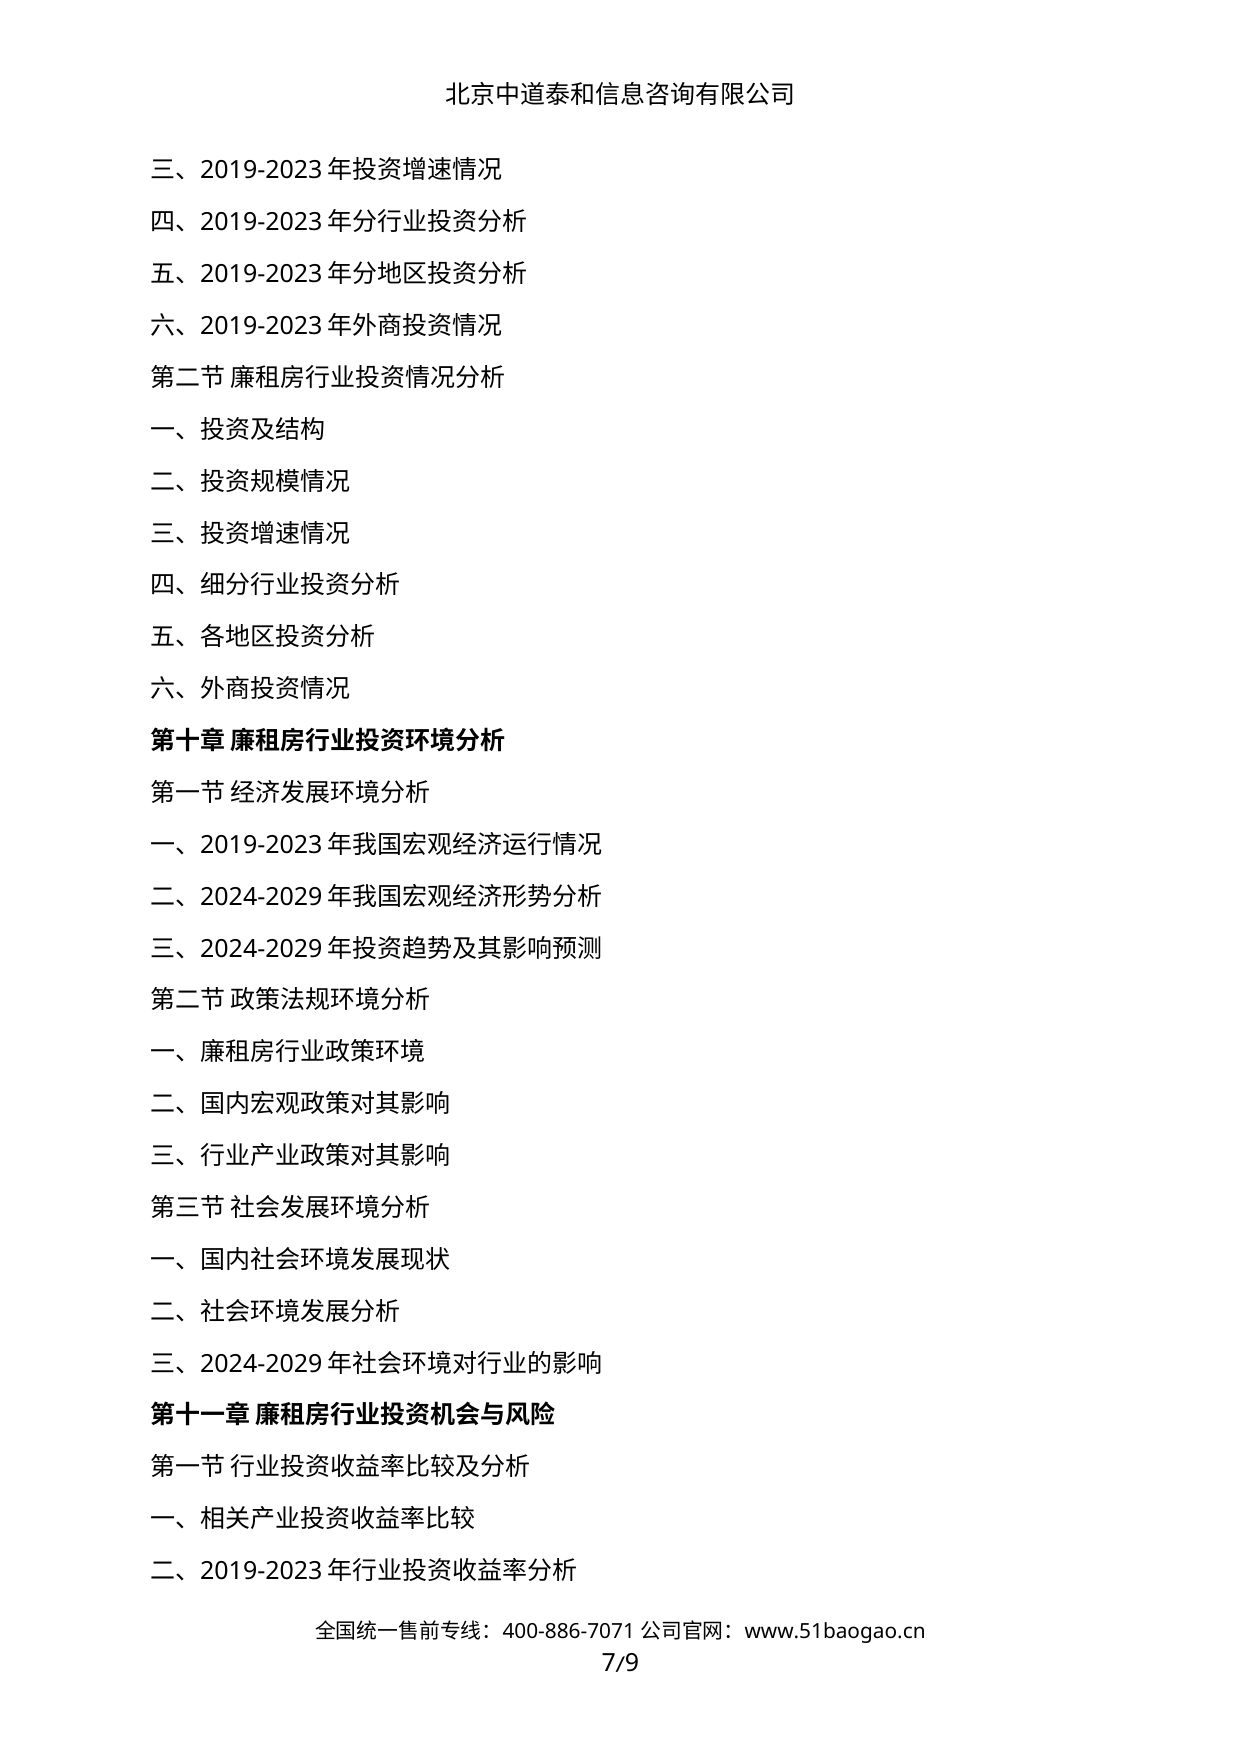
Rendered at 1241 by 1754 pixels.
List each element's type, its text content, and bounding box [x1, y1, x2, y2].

text 第一节 行业投资收益率比较及分析 [150, 1447, 1090, 1483]
text 三、2024-2029年投资趋势及其影响预测 [150, 928, 1090, 964]
text 三、2019-2023年投资增速情况 [150, 150, 1090, 186]
text 四、细分行业投资分析 [150, 565, 1090, 601]
text 一、2019-2023年我国宏观经济运行情况 [150, 824, 1090, 861]
text 二、国内宏观政策对其影响 [150, 1084, 1090, 1120]
text 二、2024-2029年我国宏观经济形势分析 [150, 876, 1090, 912]
text 五、2019-2023年分地区投资分析 [150, 254, 1090, 290]
text 二、2019-2023年行业投资收益率分析 [150, 1551, 1090, 1587]
text 一、国内社会环境发展现状 [150, 1239, 1090, 1276]
text 一、投资及结构 [150, 409, 1090, 446]
text 第十章 廉租房行业投资环境分析 [150, 721, 1090, 757]
text 第十一章 廉租房行业投资机会与风险 [150, 1395, 1090, 1431]
text 五、各地区投资分析 [150, 617, 1090, 653]
text 第一节 经济发展环境分析 [150, 772, 1090, 809]
text 三、投资增速情况 [150, 513, 1090, 549]
text 第二节 政策法规环境分析 [150, 980, 1090, 1016]
text 二、社会环境发展分析 [150, 1291, 1090, 1327]
text 三、2024-2029年社会环境对行业的影响 [150, 1343, 1090, 1379]
text 二、投资规模情况 [150, 461, 1090, 497]
text 六、外商投资情况 [150, 669, 1090, 705]
text 四、2019-2023年分行业投资分析 [150, 202, 1090, 238]
text 三、行业产业政策对其影响 [150, 1136, 1090, 1172]
text 一、相关产业投资收益率比较 [150, 1499, 1090, 1535]
text 一、廉租房行业政策环境 [150, 1032, 1090, 1068]
text 第三节 社会发展环境分析 [150, 1187, 1090, 1224]
text 六、2019-2023年外商投资情况 [150, 306, 1090, 342]
text 第二节 廉租房行业投资情况分析 [150, 357, 1090, 394]
